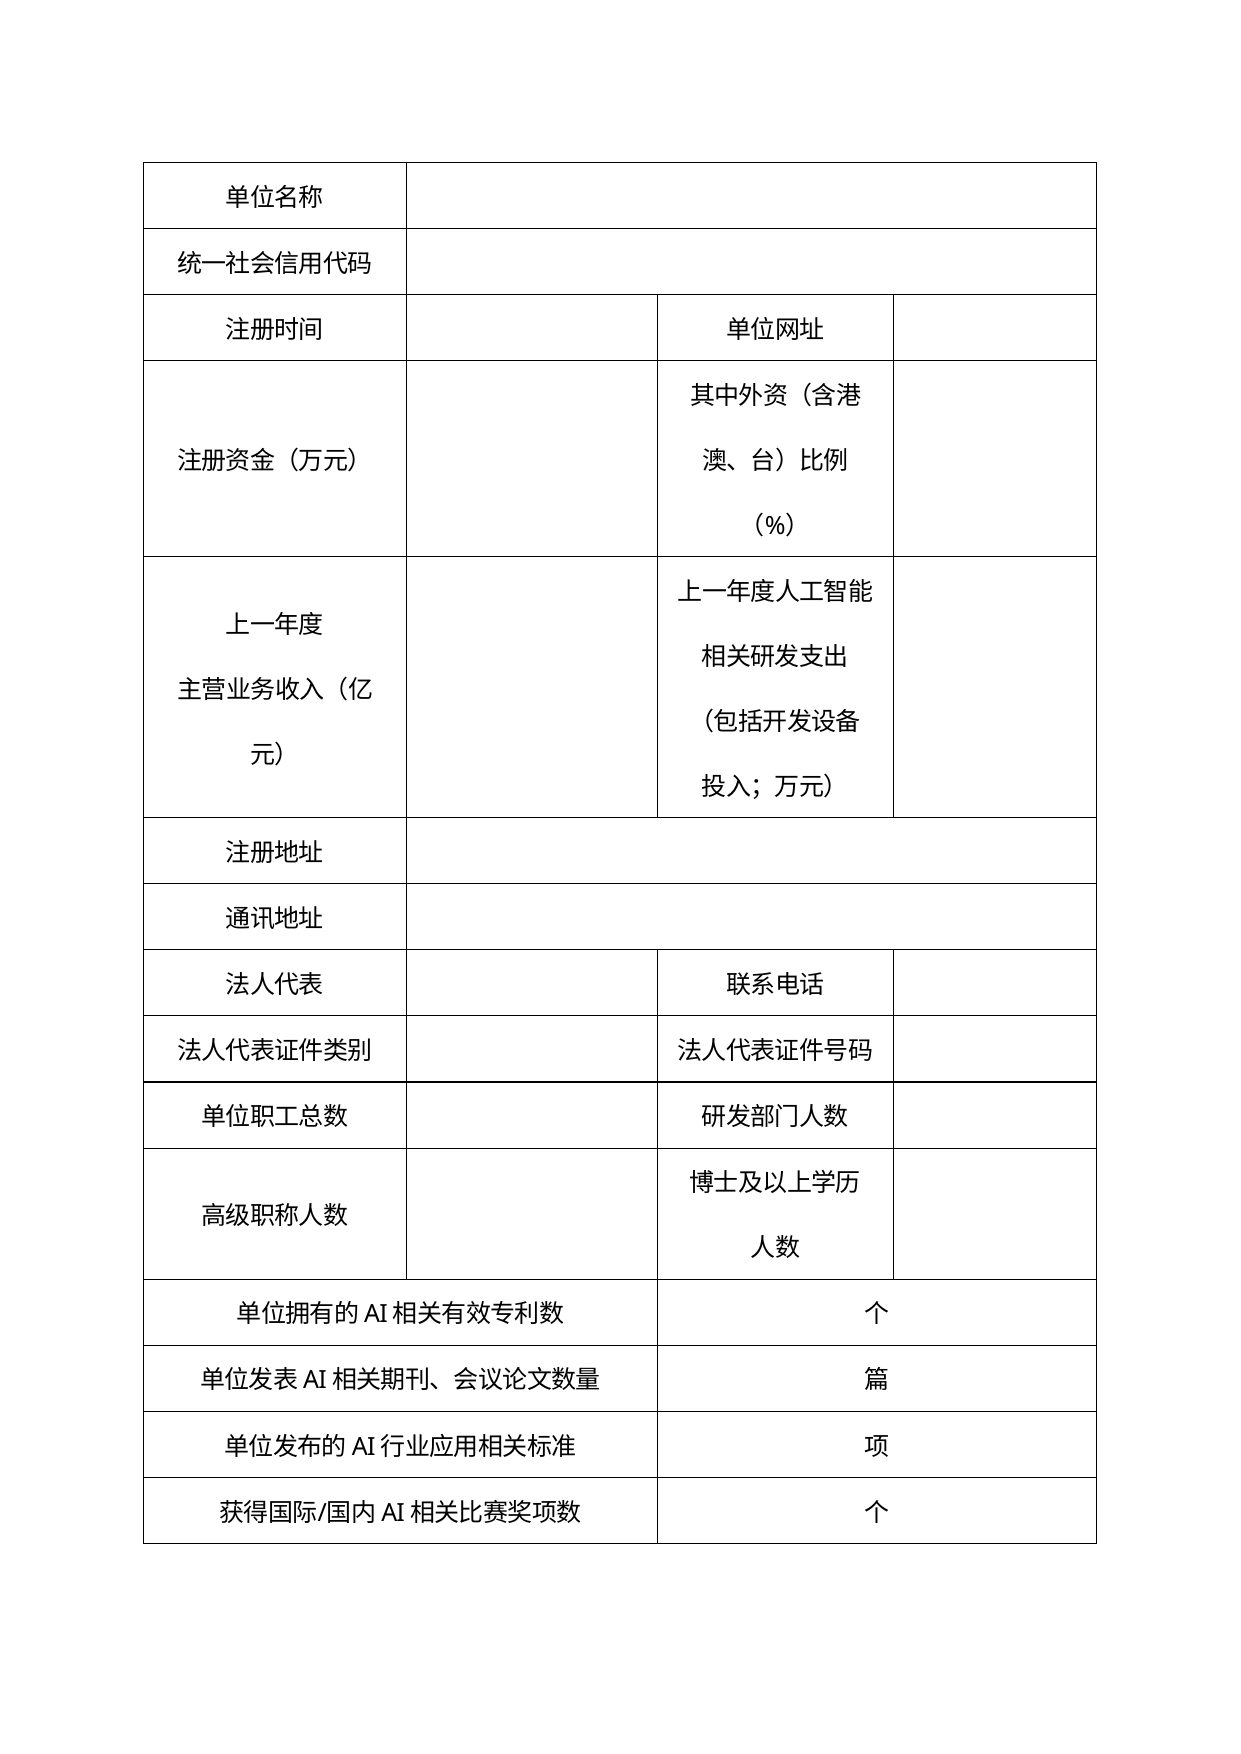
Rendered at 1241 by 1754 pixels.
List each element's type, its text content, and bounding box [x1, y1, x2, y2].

table_cell 注册时间 [144, 295, 406, 360]
table_cell 项 [658, 1412, 1096, 1477]
table_cell 单位发布的AI行业应用相关标准 [144, 1412, 657, 1477]
table_cell [407, 950, 657, 1015]
table_cell 单位名称 [144, 163, 406, 228]
table_cell 单位发表AI相关期刊、会议论文数量 [144, 1346, 657, 1411]
table_cell 单位拥有的AI相关有效专利数 [144, 1280, 657, 1344]
table_cell [407, 361, 657, 556]
table_cell [894, 361, 1096, 556]
table_cell 联系电话 [658, 950, 893, 1015]
table_cell 法人代表 [144, 950, 406, 1015]
table_cell [894, 1083, 1096, 1147]
table_cell 单位网址 [658, 295, 893, 360]
table_cell [407, 1149, 657, 1278]
table_cell 高级职称人数 [144, 1149, 406, 1278]
table_cell 其中外资（含港澳、台）比例（%） [658, 361, 893, 556]
table_cell 个 [658, 1280, 1096, 1344]
table_cell [407, 557, 657, 817]
table_cell [407, 818, 1096, 883]
table_cell [407, 163, 1096, 228]
table_cell 上一年度人工智能相关研发支出 （包括开发设备 投入；万元） [658, 557, 893, 817]
table_cell [894, 1016, 1096, 1081]
table_cell 法人代表证件类别 [144, 1016, 406, 1081]
table_cell 统一社会信用代码 [144, 229, 406, 294]
table_cell 注册地址 [144, 818, 406, 883]
table_cell [407, 229, 1096, 294]
table_cell [407, 295, 657, 360]
table_cell 获得国际/国内AI相关比赛奖项数 [144, 1478, 657, 1543]
table_cell 单位职工总数 [144, 1083, 406, 1147]
table_cell 注册资金（万元） [144, 361, 406, 556]
table_cell [407, 1016, 657, 1081]
table_cell 法人代表证件号码 [658, 1016, 893, 1081]
table_cell [894, 1149, 1096, 1278]
table_cell 研发部门人数 [658, 1083, 893, 1147]
table_cell 通讯地址 [144, 884, 406, 949]
table_cell 篇 [658, 1346, 1096, 1411]
table_cell 个 [658, 1478, 1096, 1543]
table_cell [894, 950, 1096, 1015]
table_cell [407, 884, 1096, 949]
table_cell 上一年度 主营业务收入（亿元） [144, 557, 406, 817]
table_cell 博士及以上学历 人数 [658, 1149, 893, 1278]
table_cell [894, 557, 1096, 817]
table_cell [407, 1083, 657, 1147]
table_cell [894, 295, 1096, 360]
